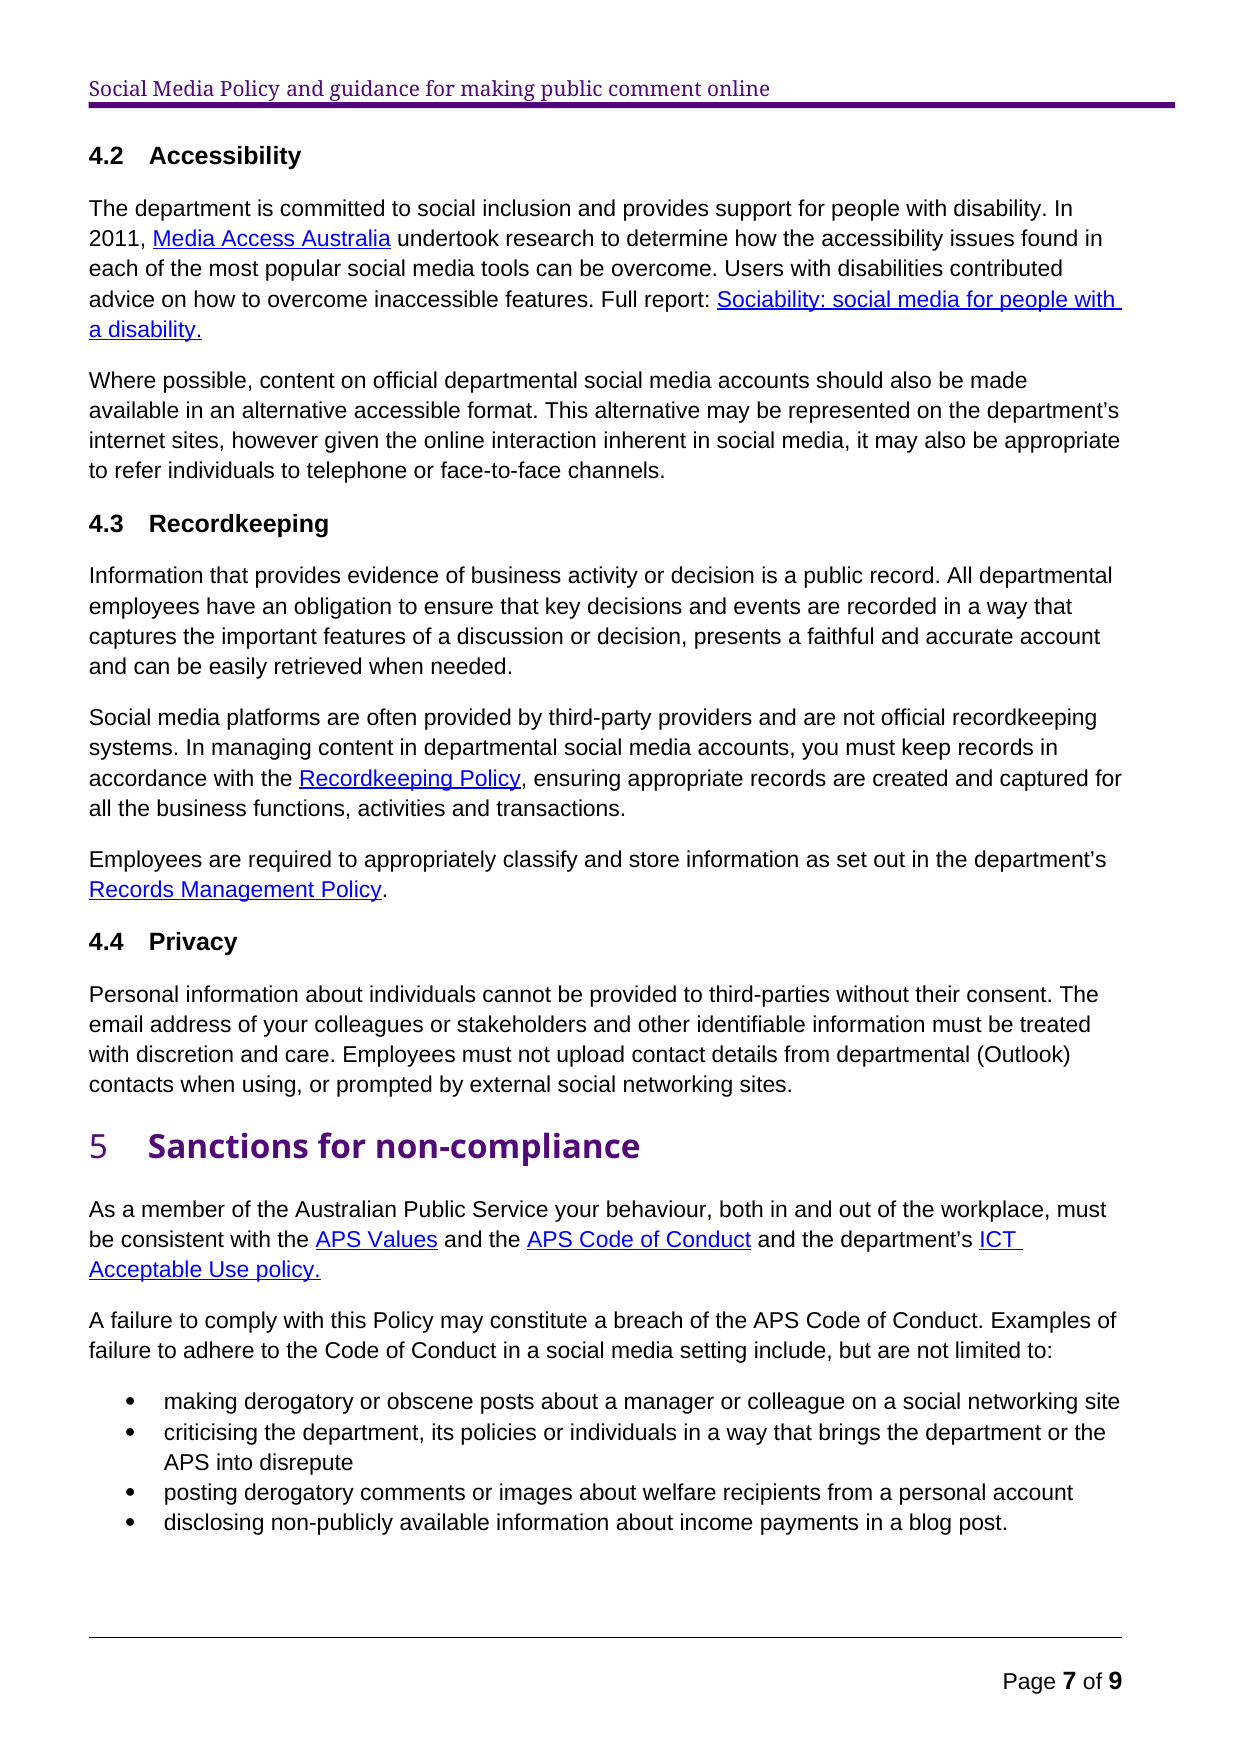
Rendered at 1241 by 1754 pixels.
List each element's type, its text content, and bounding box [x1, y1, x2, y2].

text Where possible, content on official departmental social media accounts should also be made available in an alternative accessible format. This alternative may be represented on the department’s internet sites, however given the online interaction inherent in social media, it may also be appropriate to refer individuals to telephone or face-to-face channels. [89, 367, 1122, 484]
text Information that provides evidence of business activity or decision is a public record. All departmental employees have an obligation to ensure that key decisions and events are recorded in a way that captures the important features of a discussion or decision, presents a faithful and accurate account and can be easily retrieved when needed. [89, 562, 1122, 679]
list disclosing non-publicly available information about income payments in a blog post. [126, 1509, 1122, 1535]
subtitle Sanctions for non-compliance [89, 1122, 1122, 1168]
subtitle Accessibility [89, 141, 1122, 170]
text Personal information about individuals cannot be provided to third-parties without their consent. The email address of your colleagues or stakeholders and other identifiable information must be treated with discretion and care. Employees must not upload contact details from departmental (Outlook) contacts when using, or prompted by external social networking sites. [89, 981, 1122, 1098]
text Social media platforms are often provided by third-party providers and are not official recordkeeping systems. In managing content in departmental social media accounts, you must keep records in accordance with the Recordkeeping Policy, ensuring appropriate records are created and captured for all the business functions, activities and transactions. [89, 704, 1122, 821]
list making derogatory or obscene posts about a manager or colleague on a social networking site [126, 1388, 1122, 1414]
text Employees are required to appropriately classify and store information as set out in the department’s Records Management Policy. [89, 846, 1122, 902]
list posting derogatory comments or images about welfare recipients from a personal account [126, 1479, 1122, 1505]
list criticising the department, its policies or individuals in a way that brings the department or the APS into disrepute [126, 1418, 1122, 1475]
subtitle Privacy [89, 927, 1122, 956]
text As a member of the Australian Public Service your behaviour, both in and out of the workplace, must be consistent with the APS Values and the APS Code of Conduct and the department’s ICT Acceptable Use policy. [89, 1196, 1122, 1282]
text A failure to comply with this Policy may constitute a breach of the APS Code of Conduct. Examples of failure to adhere to the Code of Conduct in a social media setting include, but are not limited to: [89, 1307, 1122, 1363]
subtitle Recordkeeping [89, 508, 1122, 537]
text The department is committed to social inclusion and provides support for people with disability. In 2011, Media Access Australia undertook research to determine how the accessibility issues found in each of the most popular social media tools can be overcome. Users with disabilities contributed advice on how to overcome inaccessible features. Full report: Sociability: social media for people with a disability. [89, 195, 1122, 342]
